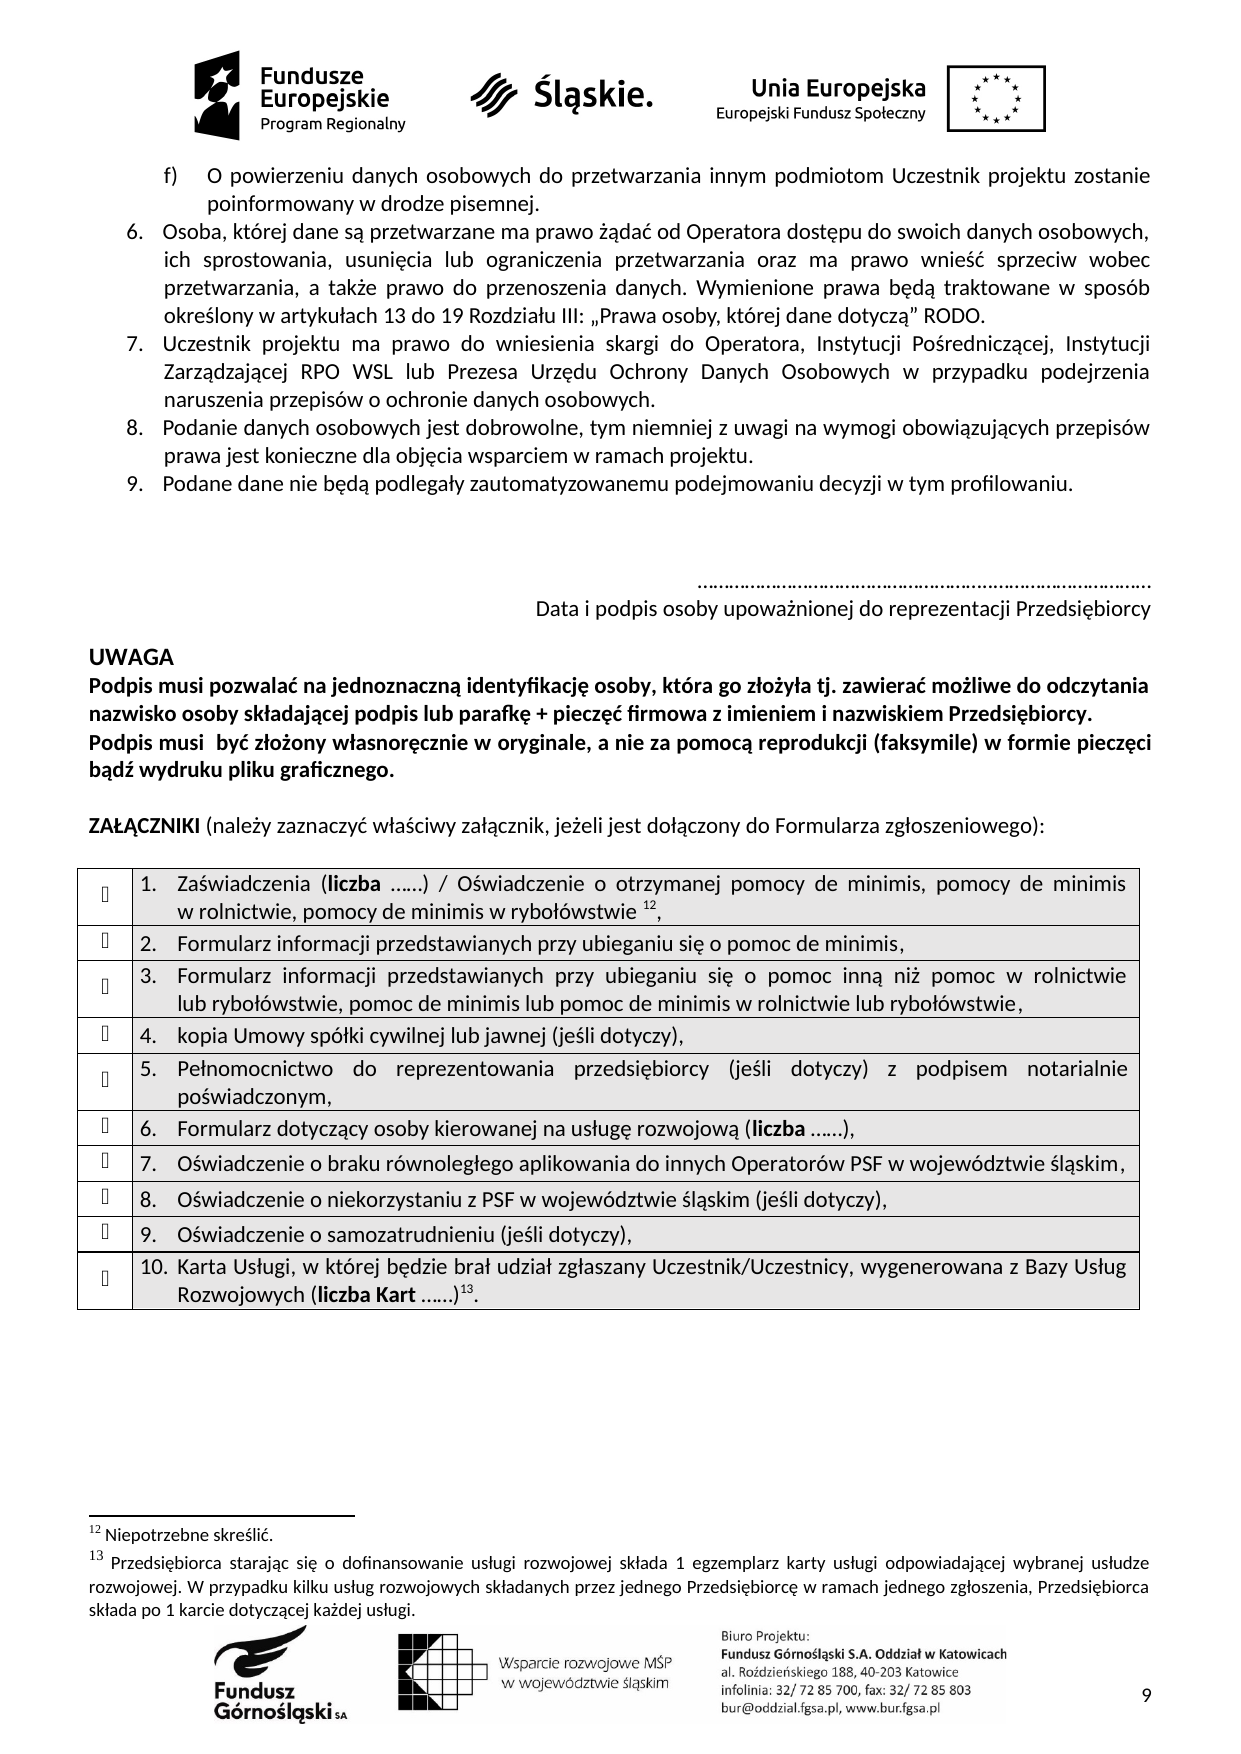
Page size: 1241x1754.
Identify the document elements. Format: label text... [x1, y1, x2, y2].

list Podane dane nie będą podlegały zautomatyzowanemu podejmowaniu decyzji w tym profilowaniu. [126, 469, 1152, 497]
list Podanie danych osobowych jest dobrowolne, tym niemniej z uwagi na wymogi obowiązujących przepisów prawa jest konieczne dla objęcia wsparciem w ramach projektu. [126, 413, 1152, 469]
list Uczestnik projektu ma prawo do wniesienia skargi do Operatora, Instytucji Pośredniczącej, Instytucji Zarządzającej RPO WSL lub Prezesa Urzędu Ochrony Danych Osobowych w przypadku podejrzenia naruszenia przepisów o ochronie danych osobowych. [126, 329, 1152, 413]
table_cell [78, 1111, 132, 1145]
list O powierzeniu danych osobowych do przetwarzania innym podmiotom Uczestnik projektu zostanie poinformowany w drodze pisemnej. [164, 161, 1152, 217]
text Podpis musi pozwalać na jednoznaczną identyfikację osoby, która go złożyła tj. zawierać możliwe do odczytania nazwisko osoby składającej podpis lub parafkę + pieczęć firmowa z imieniem i nazwiskiem Przedsiębiorcy. [89, 672, 1152, 728]
picture [214, 1625, 1007, 1724]
list Osoba, której dane są przetwarzane ma prawo żądać od Operatora dostępu do swoich danych osobowych, ich sprostowania, usunięcia lub ograniczenia przetwarzania oraz ma prawo wnieść sprzeciw wobec przetwarzania, a także prawo do przenoszenia danych. Wymienione prawa będą traktowane w sposób określony w artykułach 13 do 19 Rozdziału III: „Prawa osoby, której dane dotyczą” RODO. [126, 217, 1152, 329]
table_header Zaświadczenia (liczba ……) / Oświadczenie o otrzymanej pomocy de minimis, pomocy de minimis w rolnictwie, pomocy de minimis w rybołówstwie , [133, 869, 1139, 925]
table_cell Formularz informacji przedstawianych przy ubieganiu się o pomoc de minimis, [133, 926, 1139, 960]
table_header [78, 869, 132, 925]
table_cell [78, 1217, 132, 1251]
table_cell [78, 1054, 132, 1110]
table_cell Karta Usługi, w której będzie brał udział zgłaszany Uczestnik/Uczestnicy, wygenerowana z Bazy Usług Rozwojowych (liczba Kart ……). [133, 1253, 1139, 1308]
table_cell [78, 961, 132, 1017]
table_cell Oświadczenie o braku równoległego aplikowania do innych Operatorów PSF w województwie śląskim, [133, 1146, 1139, 1181]
table_cell [78, 1182, 132, 1216]
table_cell Oświadczenie o samozatrudnieniu (jeśli dotyczy), [133, 1217, 1139, 1251]
picture [173, 29, 1067, 161]
text ZAŁĄCZNIKI (należy zaznaczyć właściwy załącznik, jeżeli jest dołączony do Formularza zgłoszeniowego): [89, 812, 1152, 840]
text UWAGA [89, 641, 1152, 672]
table_cell Formularz informacji przedstawianych przy ubieganiu się o pomoc inną niż pomoc w rolnictwie lub rybołówstwie, pomoc de minimis lub pomoc de minimis w rolnictwie lub rybołówstwie, [133, 961, 1139, 1017]
text ………………………………………………..………………………… [679, 566, 1152, 594]
table_cell [78, 1018, 132, 1053]
table_cell Formularz dotyczący osoby kierowanej na usługę rozwojową (liczba ……), [133, 1111, 1139, 1145]
text Podpis musi być złożony własnoręcznie w oryginale, a nie za pomocą reprodukcji (faksymile) w formie pieczęci bądź wydruku pliku graficznego. [89, 728, 1152, 784]
table_cell [78, 926, 132, 960]
text Data i podpis osoby upoważnionej do reprezentacji Przedsiębiorcy [89, 594, 1152, 622]
table_cell [78, 1146, 132, 1181]
table_cell Pełnomocnictwo do reprezentowania przedsiębiorcy (jeśli dotyczy) z podpisem notarialnie poświadczonym, [133, 1054, 1139, 1110]
table_cell Oświadczenie o niekorzystaniu z PSF w województwie śląskim (jeśli dotyczy), [133, 1182, 1139, 1216]
table_cell kopia Umowy spółki cywilnej lub jawnej (jeśli dotyczy), [133, 1018, 1139, 1053]
table_cell [78, 1253, 132, 1308]
